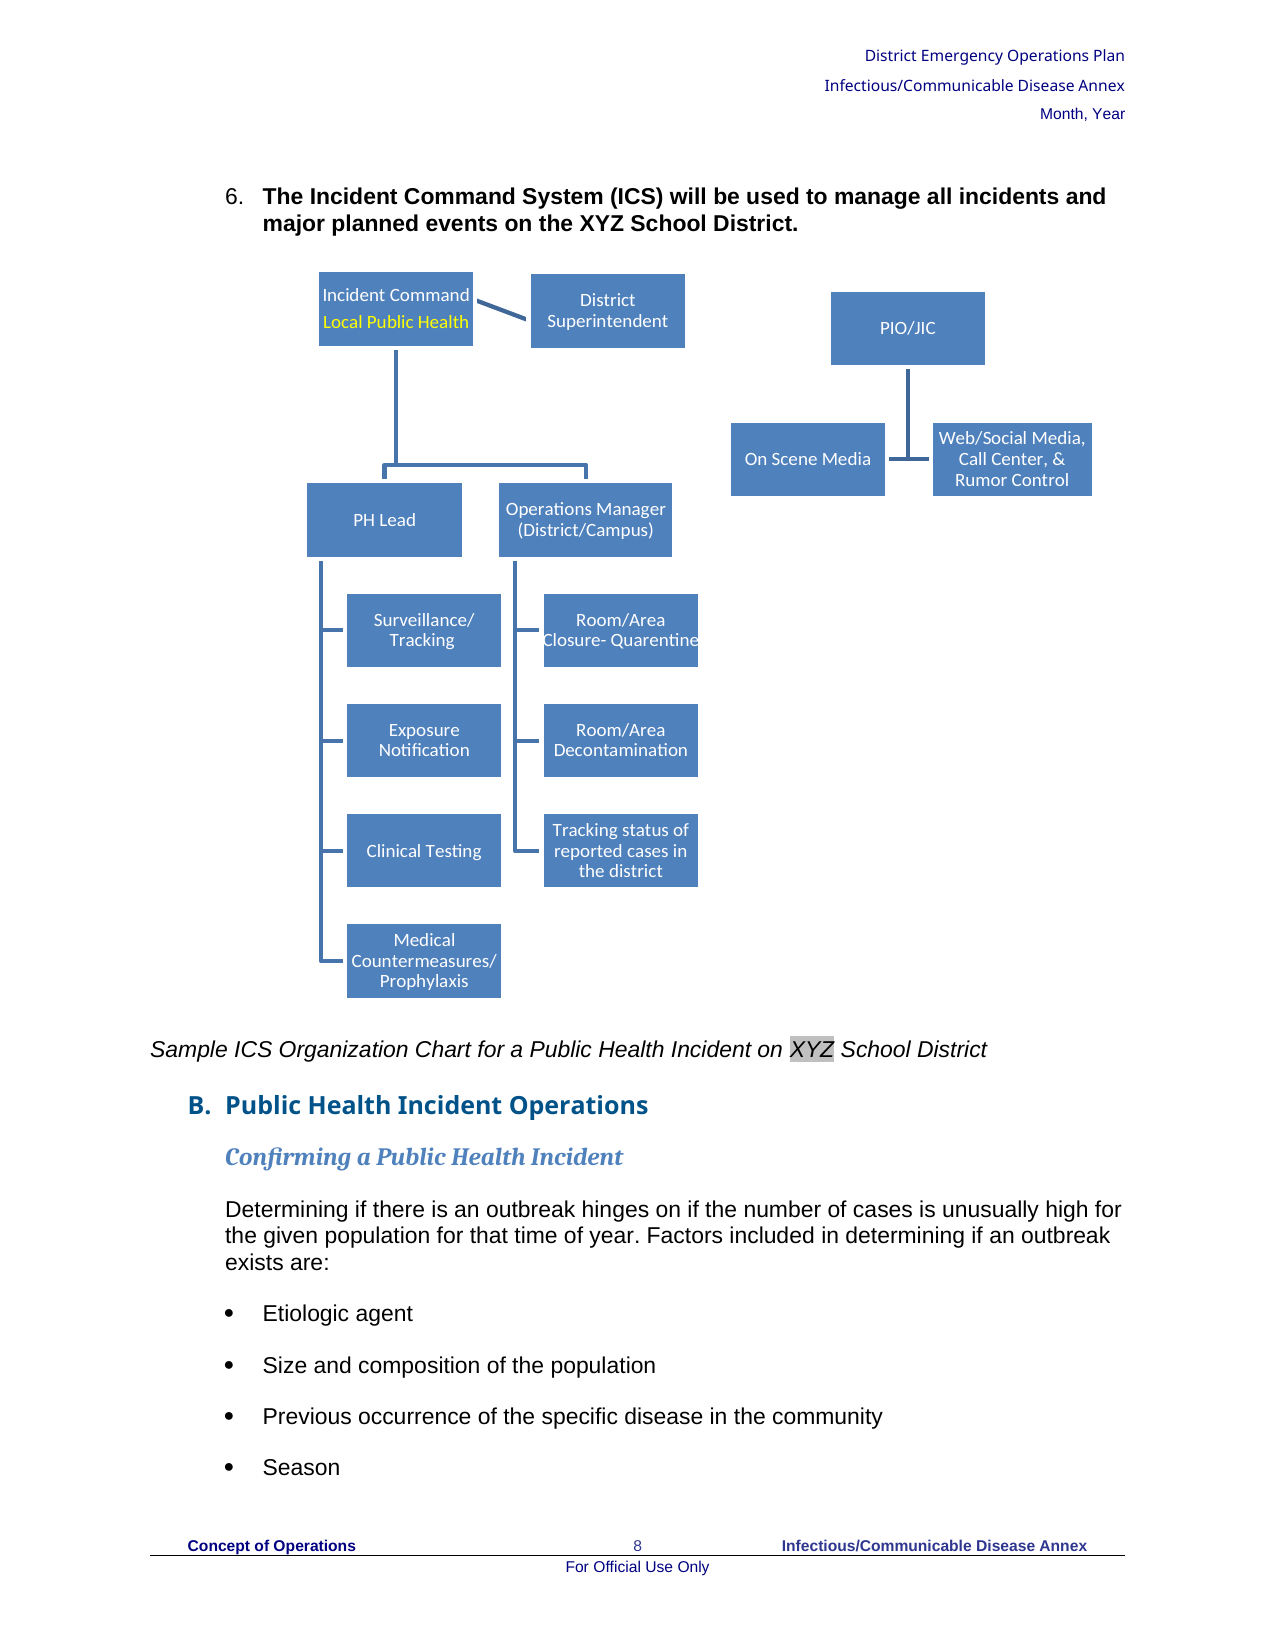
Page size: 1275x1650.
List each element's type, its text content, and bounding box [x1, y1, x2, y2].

text Determining if there is an outbreak hinges on if the number of cases is unusually high for the given population for that time of year. Factors included in determining if an outbreak exists are: [225, 1196, 1125, 1275]
list The Incident Command System (ICS) will be used to manage all incidents and major planned events on the XYZ School District. [225, 183, 1125, 236]
subtitle Confirming a Public Health Incident [225, 1142, 1125, 1171]
list Season [225, 1454, 1125, 1481]
subtitle Public Health Incident Operations [187, 1087, 1125, 1122]
list Sample ICS Organization Chart for a Public Health Incident on XYZ School District [834, 1036, 1181, 1062]
list Etiologic agent [225, 1300, 1125, 1327]
list Size and composition of the population [225, 1352, 1125, 1378]
list Previous occurrence of the specific disease in the community [225, 1403, 1125, 1429]
list Sample ICS Organization Chart for a Public Health Incident on XYZ School District [150, 1036, 790, 1062]
